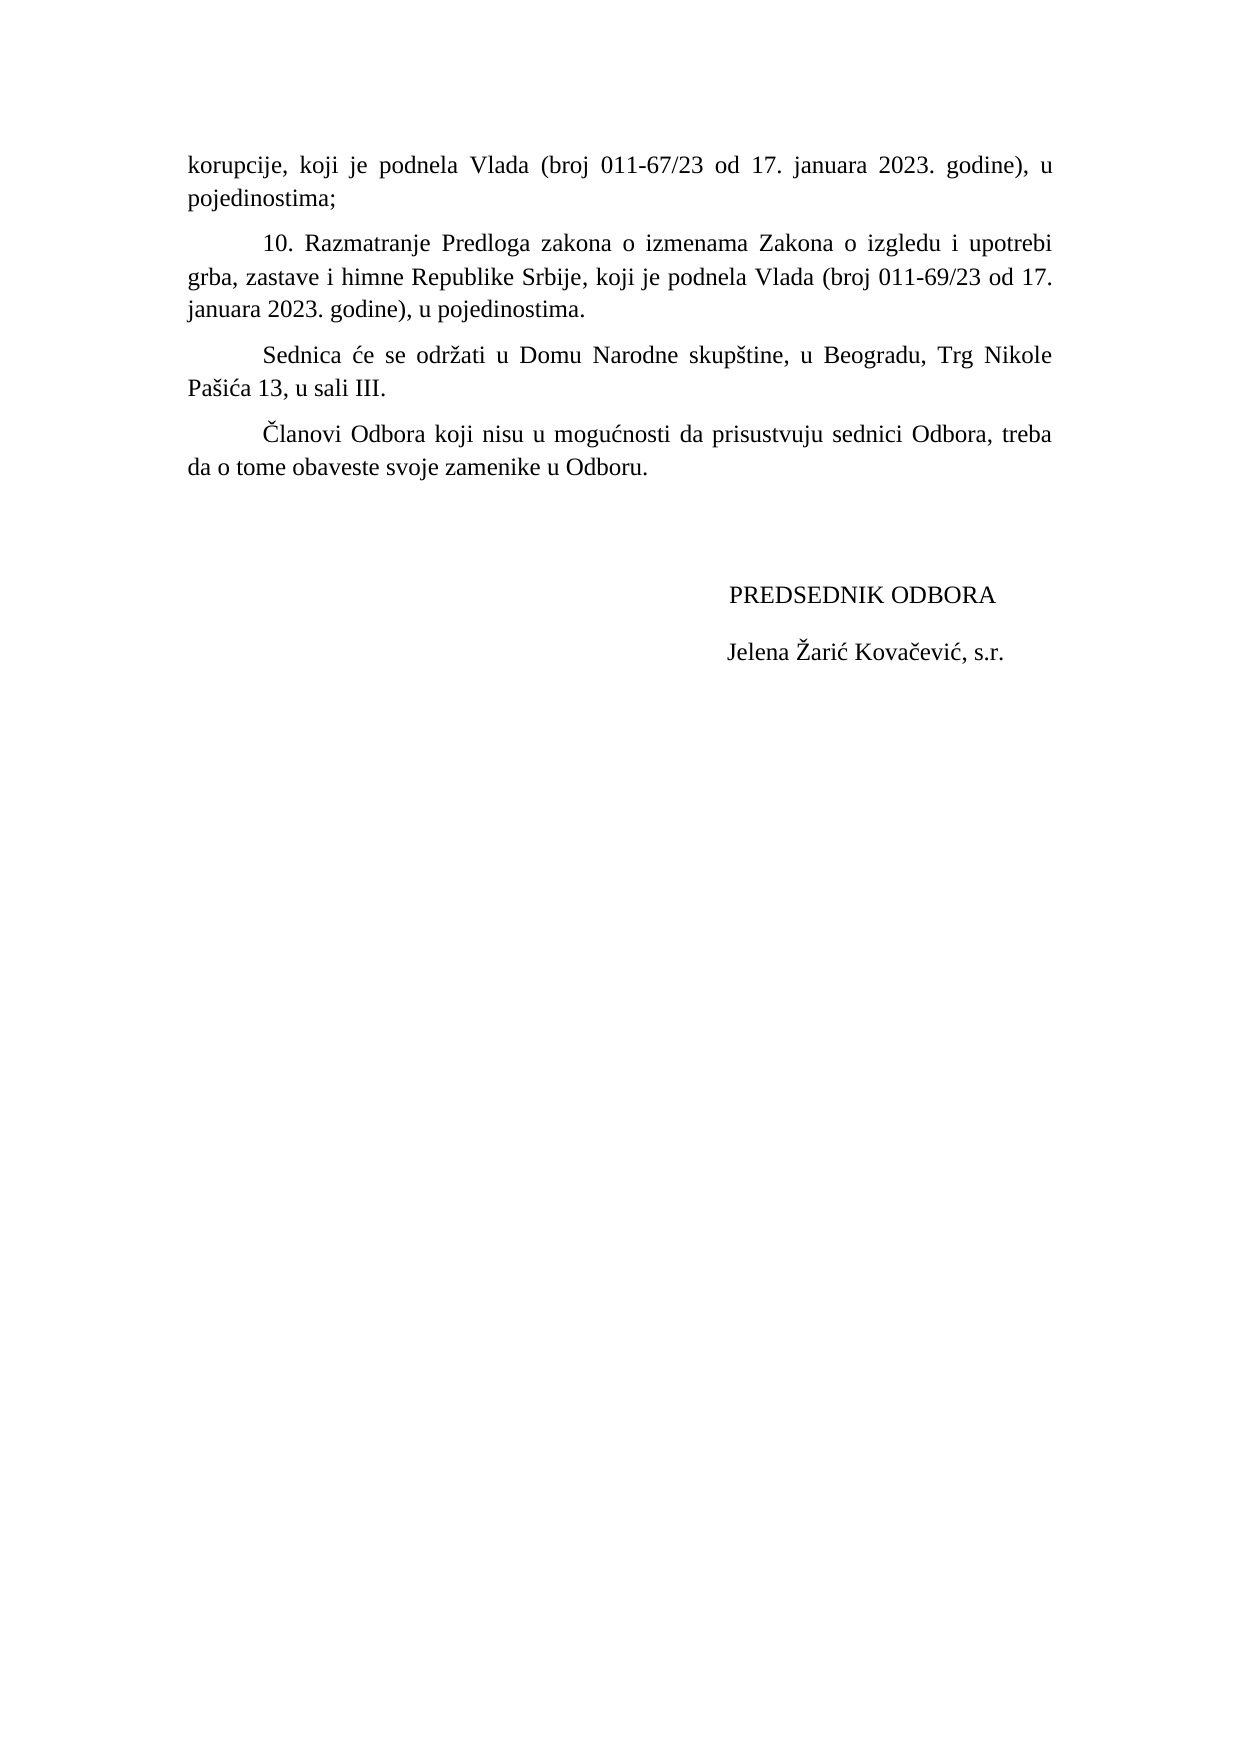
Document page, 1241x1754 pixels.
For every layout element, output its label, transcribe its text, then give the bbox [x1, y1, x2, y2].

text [187, 150, 1053, 212]
text Sednica će se održati u Domu Narodne skupštine, u Beogradu, Trg Nikole Pašića 13, u sali III. [187, 340, 1053, 402]
text Članovi Odbora koji nisu u mogućnosti da prisustvuju sednici Odbora, treba da o tome obaveste svoje zamenike u Odboru. [187, 419, 1053, 480]
text Jelena Žarić Kovačević, s.r. [187, 637, 1053, 666]
text PREDSEDNIK ODBORA [187, 580, 1053, 608]
text 10. Razmatranje Predloga zakona o izmenama Zakona o izgledu i upotrebi grba, zastave i himne Republike Srbije, koji je podnela Vlada (broj 011-69/23 od 17. januara 2023. godine), u pojedinostima. [187, 228, 1053, 323]
